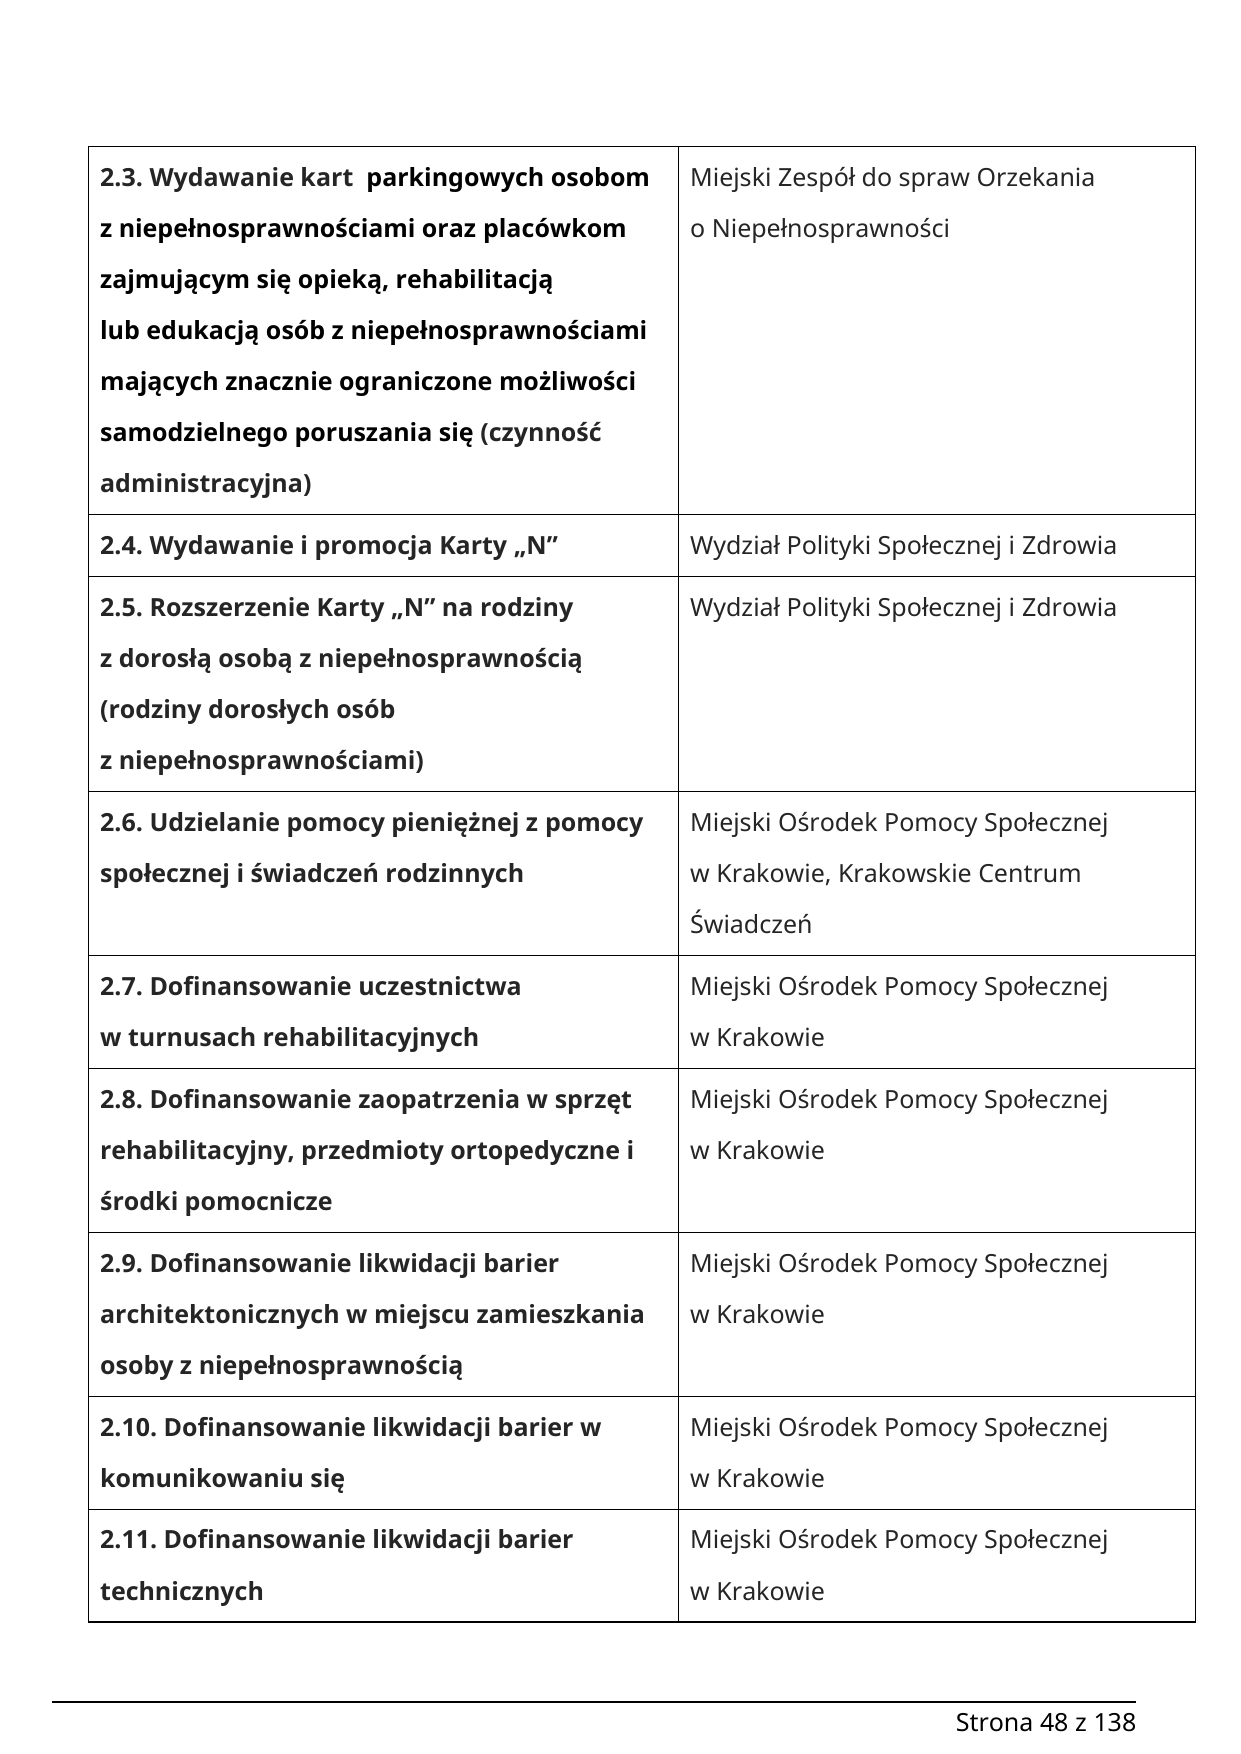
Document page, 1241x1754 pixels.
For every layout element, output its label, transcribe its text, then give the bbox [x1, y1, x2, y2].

table_cell 2.3. Wydawanie kart parkingowych osobom z niepełnosprawnościami oraz placówkom zajmującym się opieką, rehabilitacją lub edukacją osób z niepełnosprawnościami mających znacznie ograniczone możliwości samodzielnego poruszania się (czynność administracyjna) [89, 147, 678, 514]
table_cell 2.5. Rozszerzenie Karty „N” na rodziny z dorosłą osobą z niepełnosprawnością (rodziny dorosłych osób z niepełnosprawnościami) [89, 577, 678, 791]
table_cell Miejski Ośrodek Pomocy Społecznej w Krakowie [679, 1233, 1195, 1396]
table_cell 2.10. Dofinansowanie likwidacji barier w komunikowaniu się [89, 1397, 678, 1508]
table_cell 2.4. Wydawanie i promocja Karty „N” [89, 515, 678, 576]
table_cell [679, 1397, 1195, 1508]
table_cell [679, 1510, 1195, 1621]
table_cell Miejski Ośrodek Pomocy Społecznej w Krakowie [679, 956, 1195, 1068]
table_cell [679, 147, 1195, 514]
table_cell 2.7. Dofinansowanie uczestnictwa w turnusach rehabilitacyjnych [89, 956, 678, 1068]
table_cell Wydział Polityki Społecznej i Zdrowia [679, 577, 1195, 791]
table_cell Miejski Ośrodek Pomocy Społecznej w Krakowie [679, 1069, 1195, 1232]
table_cell Wydział Polityki Społecznej i Zdrowia [679, 515, 1195, 576]
table_cell 2.8. Dofinansowanie zaopatrzenia w sprzęt rehabilitacyjny, przedmioty ortopedyczne i środki pomocnicze [89, 1069, 678, 1232]
table_cell 2.9. Dofinansowanie likwidacji barier architektonicznych w miejscu zamieszkania osoby z niepełnosprawnością [89, 1233, 678, 1396]
table_cell Miejski Ośrodek Pomocy Społecznej w Krakowie, Krakowskie Centrum Świadczeń [679, 792, 1195, 955]
table_cell 2.11. Dofinansowanie likwidacji barier technicznych [89, 1510, 678, 1621]
table_cell 2.6. Udzielanie pomocy pieniężnej z pomocy społecznej i świadczeń rodzinnych [89, 792, 678, 955]
